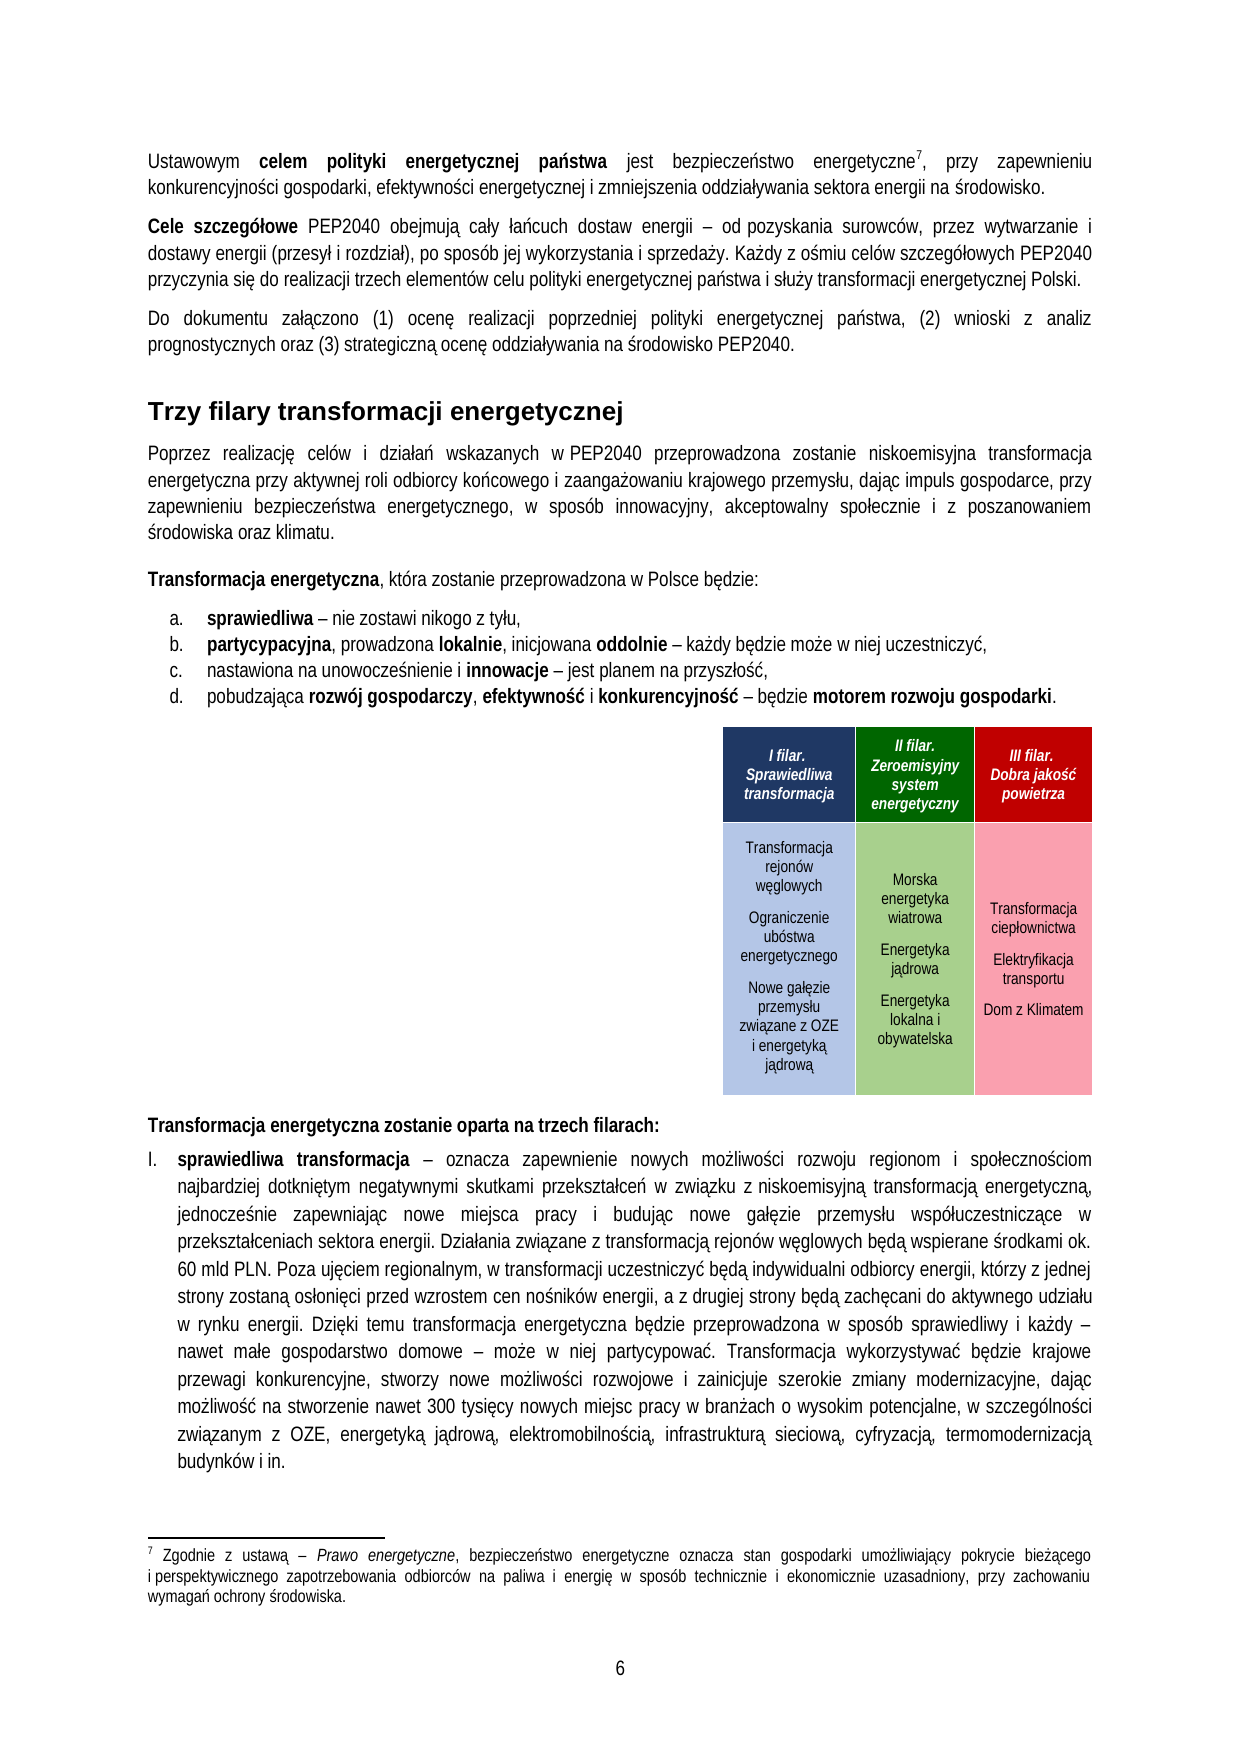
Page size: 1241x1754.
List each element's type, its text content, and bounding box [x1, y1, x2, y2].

table_header I filar. Sprawiedliwa transformacja [723, 727, 855, 822]
list sprawiedliwa – nie zostawi nikogo z tyłu, [169, 606, 1092, 630]
table_header II filar. Zeroemisyjny system energetyczny [856, 727, 974, 822]
list nastawiona na unowocześnienie i innowacje – jest planem na przyszłość, [169, 658, 1092, 682]
table_cell Transformacja rejonów węglowych Ograniczenie ubóstwa energetycznego Nowe gałęzie przemysłu związane z OZE i energetyką jądrową [723, 823, 855, 1095]
text Ustawowym celem polityki energetycznej państwa jest bezpieczeństwo energetyczne, przy zapewnieniu konkurencyjności gospodarki, efektywności energetycznej i zmniejszenia oddziaływania sektora energii na środowisko. [148, 148, 1092, 199]
text Poprzez realizację celów i działań wskazanych w PEP2040 przeprowadzona zostanie niskoemisyjna transformacja energetyczna przy aktywnej roli odbiorcy końcowego i zaangażowaniu krajowego przemysłu, dając impuls gospodarce, przy zapewnieniu bezpieczeństwa energetycznego, w sposób innowacyjny, akceptowalny społecznie i z poszanowaniem środowiska oraz klimatu. [148, 441, 1092, 544]
text Trzy filary transformacji energetycznej [148, 396, 1092, 426]
text Do dokumentu załączono (1) ocenę realizacji poprzedniej polityki energetycznej państwa, (2) wnioski z analiz prognostycznych oraz (3) strategiczną ocenę oddziaływania na środowisko PEP2040. [148, 306, 1092, 356]
list pobudzająca rozwój gospodarczy, efektywność i konkurencyjność – będzie motorem rozwoju gospodarki. [169, 684, 1092, 708]
text Cele szczegółowe PEP2040 obejmują cały łańcuch dostaw energii – od pozyskania surowców, przez wytwarzanie i dostawy energii (przesył i rozdział), po sposób jej wykorzystania i sprzedaży. Każdy z ośmiu celów szczegółowych PEP2040 przyczynia się do realizacji trzech elementów celu polityki energetycznej państwa i służy transformacji energetycznej Polski. [148, 214, 1092, 291]
list partycypacyjna, prowadzona lokalnie, inicjowana oddolnie – każdy będzie może w niej uczestniczyć, [169, 632, 1092, 656]
text Transformacja energetyczna zostanie oparta na trzech filarach: [148, 1113, 1092, 1137]
text Transformacja energetyczna, która zostanie przeprowadzona w Polsce będzie: [148, 567, 1092, 591]
table_cell Transformacja ciepłownictwa Elektryfikacja transportu Dom z Klimatem [975, 823, 1092, 1095]
table_cell Morska energetyka wiatrowa Energetyka jądrowa Energetyka lokalna i obywatelska [856, 823, 974, 1095]
table_header III filar. Dobra jakość powietrza [975, 727, 1092, 822]
list sprawiedliwa transformacja – oznacza zapewnienie nowych możliwości rozwoju regionom i społecznościom najbardziej dotkniętym negatywnymi skutkami przekształceń w związku z niskoemisyjną transformacją energetyczną, jednocześnie zapewniając nowe miejsca pracy i budując nowe gałęzie przemysłu współuczestniczące w przekształceniach sektora energii. Działania związane z transformacją rejonów węglowych będą wspierane środkami ok. 60 mld PLN. Poza ujęciem regionalnym, w transformacji uczestniczyć będą indywidualni odbiorcy energii, którzy z jednej strony zostaną osłonięci przed wzrostem cen nośników energii, a z drugiej strony będą zachęcani do aktywnego udziału w rynku energii. Dzięki temu transformacja energetyczna będzie przeprowadzona w sposób sprawiedliwy i każdy – nawet małe gospodarstwo domowe – może w niej partycypować. Transformacja wykorzystywać będzie krajowe przewagi konkurencyjne, stworzy nowe możliwości rozwojowe i zainicjuje szerokie zmiany modernizacyjne, dając możliwość na stworzenie nawet 300 tysięcy nowych miejsc pracy w branżach o wysokim potencjalne, w szczególności związanym z OZE, energetyką jądrową, elektromobilnością, infrastrukturą sieciową, cyfryzacją, termomodernizacją budynków i in. [148, 1146, 1092, 1473]
